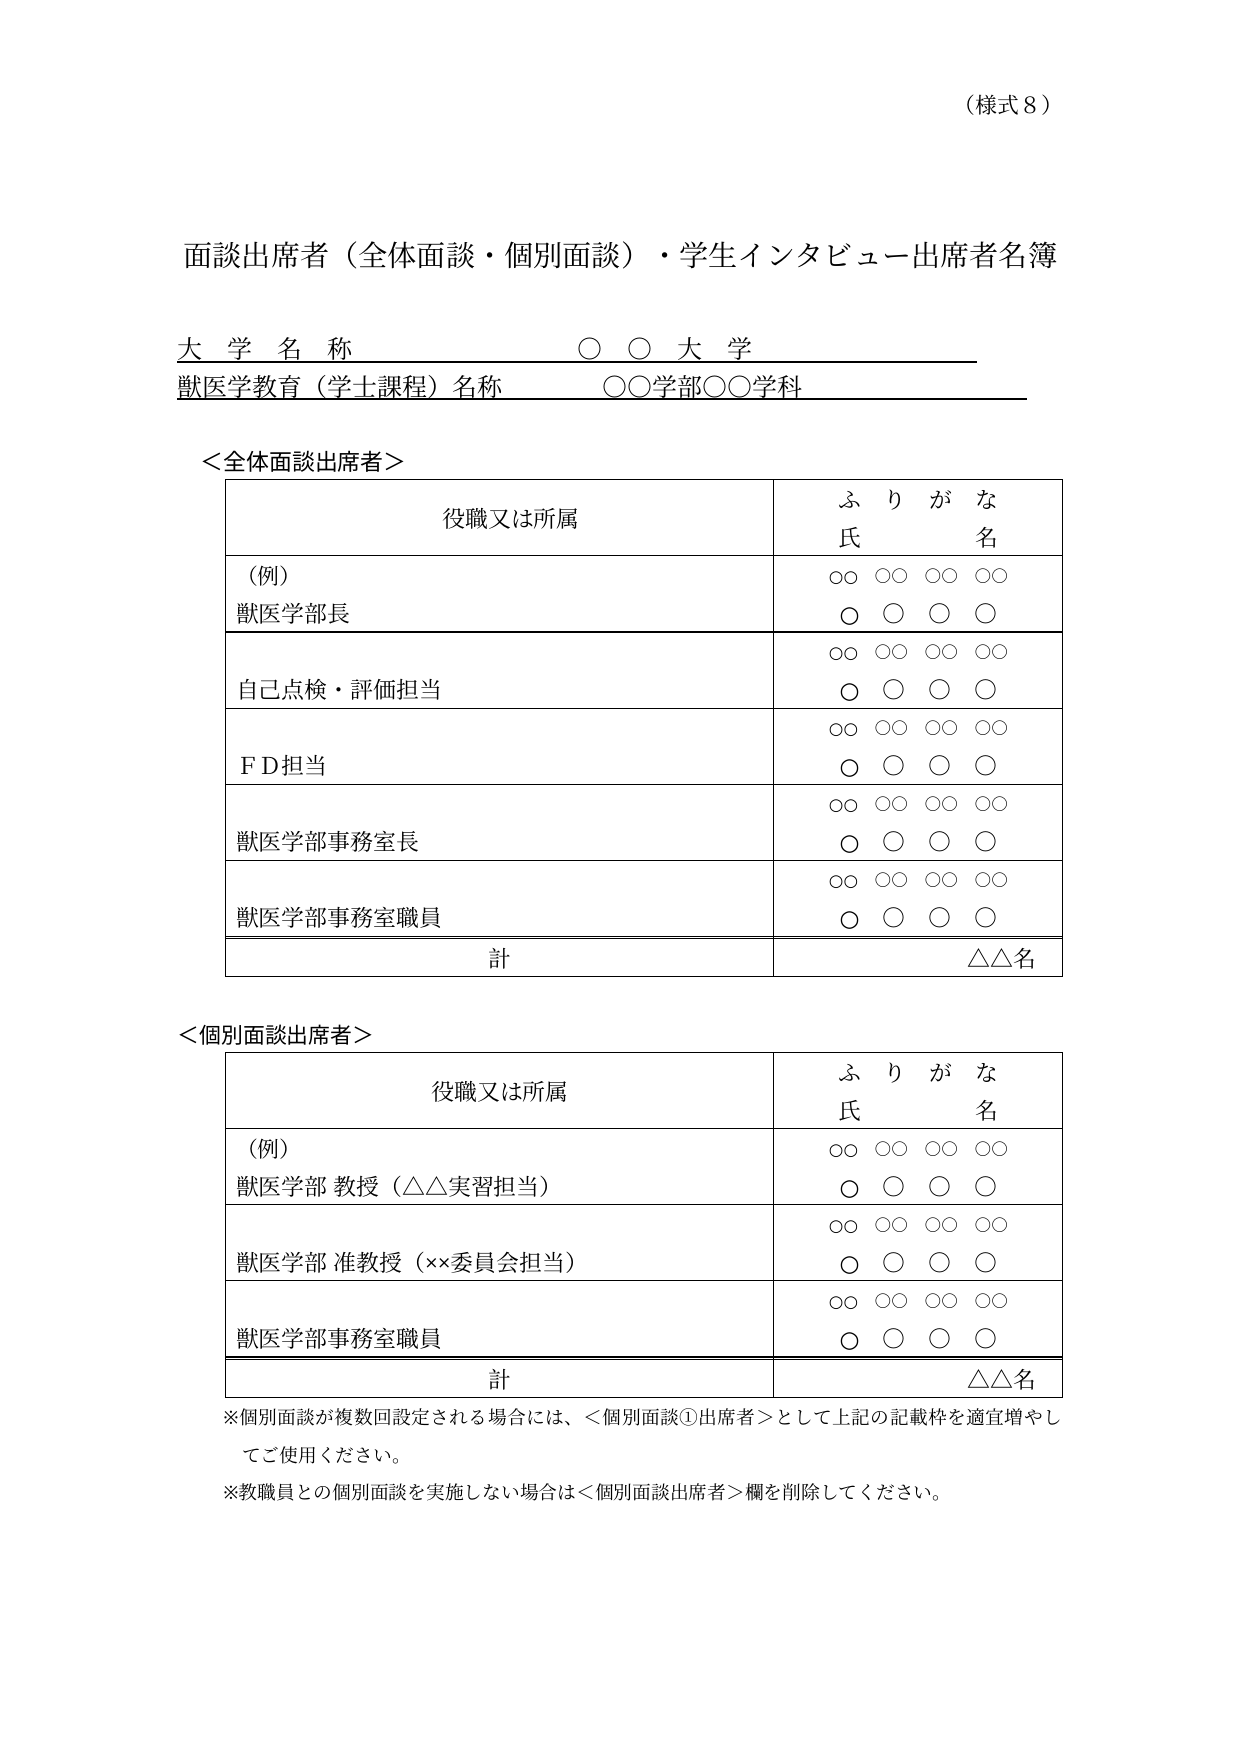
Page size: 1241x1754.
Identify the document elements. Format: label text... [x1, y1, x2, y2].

table_cell ＦＤ担当 [226, 709, 773, 783]
text ＜全体面談出席者＞ [177, 442, 1063, 479]
table_header 役職又は所属 [226, 480, 773, 555]
text 獣医学教育（学士課程）名称 ○○学部○○学科 [177, 367, 1063, 404]
table_cell ○○ ○○ ○○ ○○ ○ ○ ○ ○ [774, 785, 1062, 859]
table_cell ○○ ○○ ○○ ○○ ○ ○ ○ ○ [774, 556, 1062, 631]
table_header 役職又は所属 [226, 1053, 773, 1128]
table_cell ○○ ○○ ○○ ○○ ○ ○ ○ ○ [774, 633, 1062, 707]
table_cell 自己点検・評価担当 [226, 633, 773, 707]
text 大 学 名 称 ○ ○ 大 学 [177, 329, 1063, 367]
table_cell 計 [226, 939, 773, 976]
text ＜個別面談出席者＞ [177, 1015, 1063, 1052]
table_cell （例） 獣医学部長 [226, 556, 773, 631]
text ※教職員との個別面談を実施しない場合は＜個別面談出席者＞欄を削除してください。 [223, 1473, 1063, 1511]
table_cell 獣医学部事務室職員 [226, 861, 773, 936]
table_cell ○○ ○○ ○○ ○○ ○ ○ ○ ○ [774, 1205, 1062, 1280]
table_cell ○○ ○○ ○○ ○○ ○ ○ ○ ○ [774, 861, 1062, 936]
table_cell △△名 [774, 1360, 1062, 1397]
text ※個別面談が複数回設定される場合には、＜個別面談①出席者＞として上記の記載枠を適宜増やしてご使用ください。 [223, 1398, 1063, 1473]
table_cell 獣医学部事務室長 [226, 785, 773, 859]
table_cell 計 [226, 1360, 773, 1397]
table_cell △△名 [774, 939, 1062, 976]
table_cell 獣医学部 准教授（××委員会担当） [226, 1205, 773, 1280]
table_cell （例） 獣医学部 教授（△△実習担当） [226, 1129, 773, 1204]
table_cell ○○ ○○ ○○ ○○ ○ ○ ○ ○ [774, 709, 1062, 783]
table_cell 獣医学部事務室職員 [226, 1281, 773, 1356]
table_header ふ り が な 氏 名 [774, 1053, 1062, 1128]
table_cell ○○ ○○ ○○ ○○ ○ ○ ○ ○ [774, 1281, 1062, 1356]
table_header ふ り が な 氏 名 [774, 480, 1062, 555]
text 面談出席者（全体面談・個別面談）・学生インタビュー出席者名簿 [177, 217, 1063, 292]
table_cell ○○ ○○ ○○ ○○ ○ ○ ○ ○ [774, 1129, 1062, 1204]
